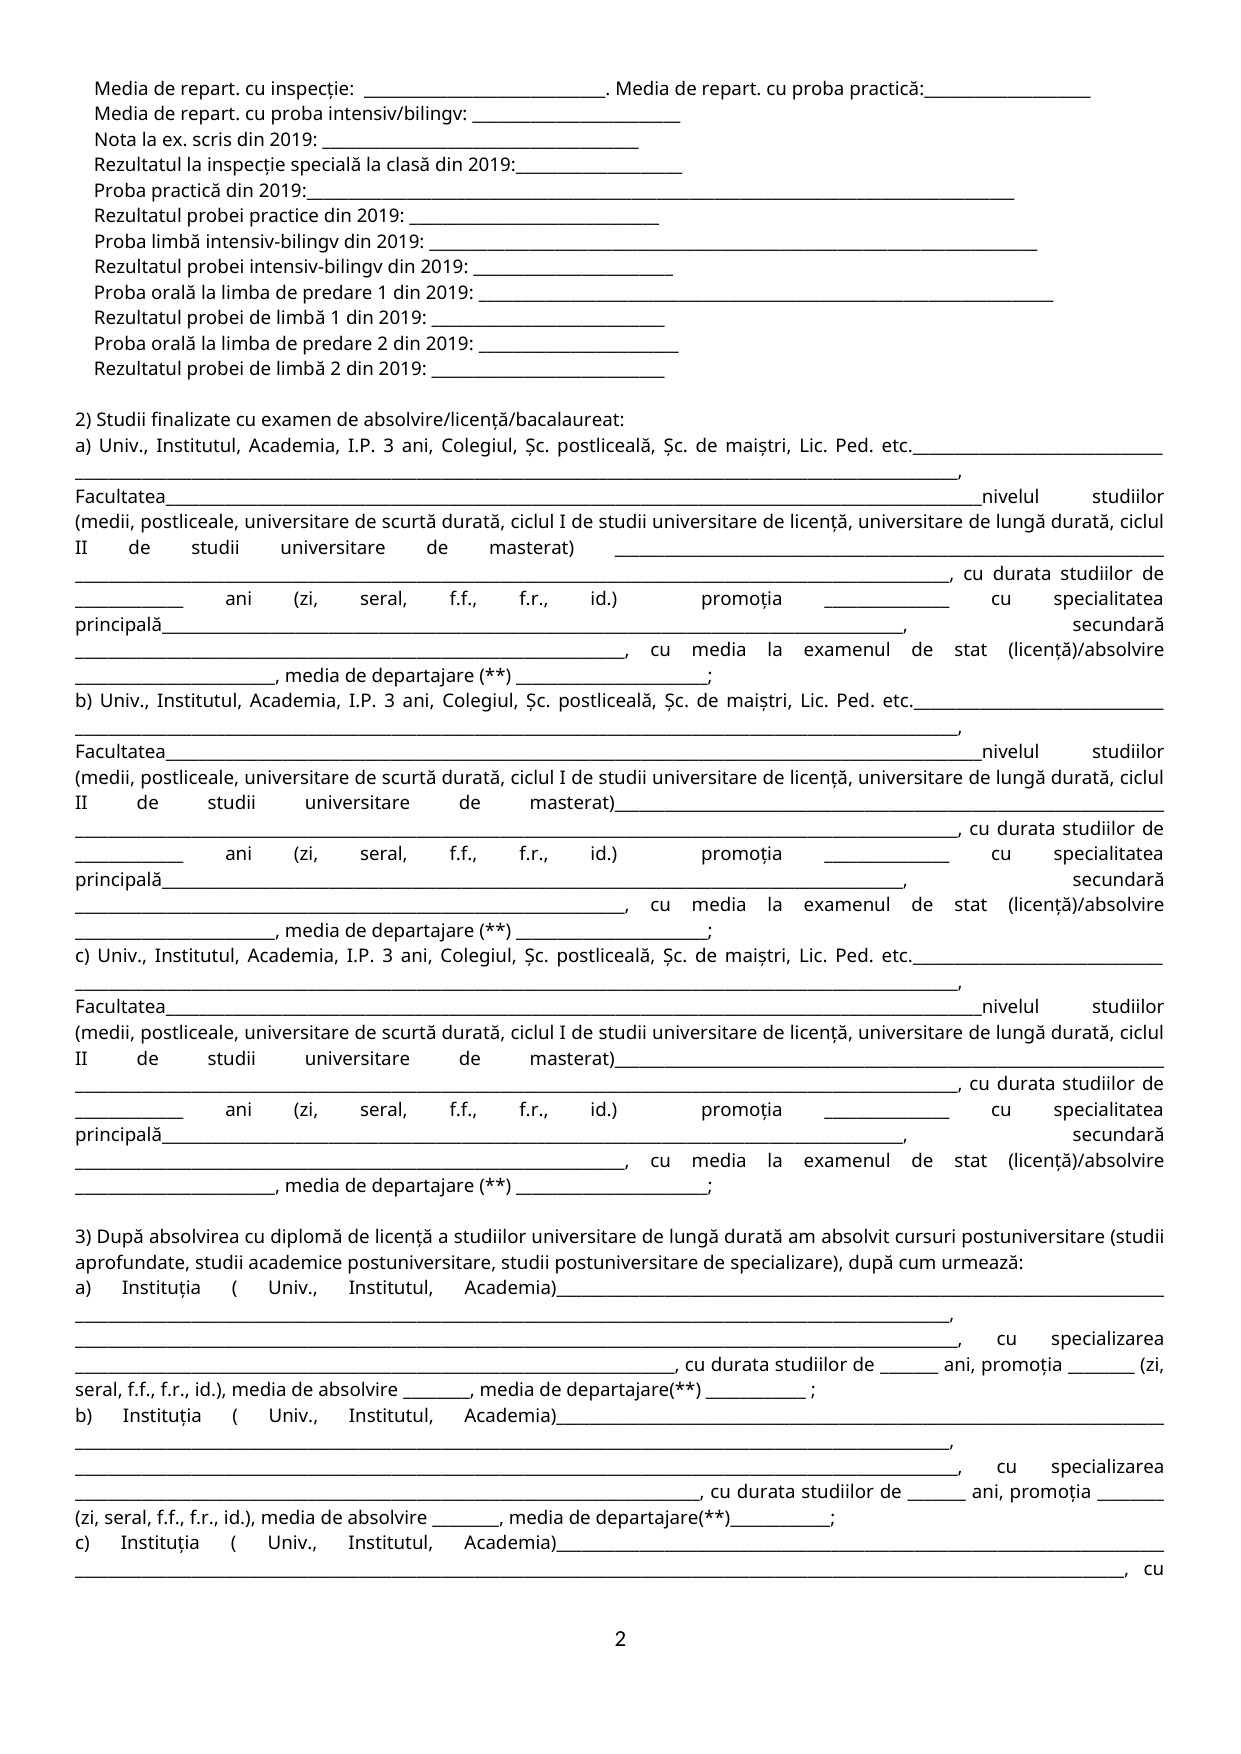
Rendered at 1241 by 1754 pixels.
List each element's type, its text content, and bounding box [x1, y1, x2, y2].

text Rezultatul probei intensiv-bilingv din 2019: ________________________ [94, 254, 1167, 279]
text 3) După absolvirea cu diplomă de licenţă a studiilor universitare de lungă durată am absolvit cursuri postuniversitare (studii aprofundate, studii academice postuniversitare, studii postuniversitare de specializare), după cum urmează: [75, 1223, 1165, 1274]
text Rezultatul probei de limbă 2 din 2019: ____________________________ [94, 356, 1167, 381]
text Facultatea__________________________________________________________________________________________________nivelul studiilor (medii, postliceale, universitare de scurtă durată, ciclul I de studii universitare de licenţă, universitare de lungă durată, ciclul II de studii universitare de masterat)__________________________________________________________________ __________________________________________________________________________________________________________, cu durata studiilor de _____________ ani (zi, seral, f.f., f.r., id.) promoţia _______________ cu specialitatea principală_________________________________________________________________________________________, secundară __________________________________________________________________, cu media la examenul de stat (licenţă)/absolvire ________________________, media de departajare (**) _______________________; [75, 994, 1165, 1198]
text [75, 1530, 1165, 1581]
text 2) Studii finalizate cu examen de absolvire/licenţă/bacalaureat: [75, 407, 1165, 432]
text Facultatea__________________________________________________________________________________________________nivelul studiilor (medii, postliceale, universitare de scurtă durată, ciclul I de studii universitare de licenţă, universitare de lungă durată, ciclul II de studii universitare de masterat)__________________________________________________________________ __________________________________________________________________________________________________________, cu durata studiilor de _____________ ani (zi, seral, f.f., f.r., id.) promoţia _______________ cu specialitatea principală_________________________________________________________________________________________, secundară __________________________________________________________________, cu media la examenul de stat (licenţă)/absolvire ________________________, media de departajare (**) _______________________; [75, 738, 1165, 943]
text Rezultatul probei de limbă 1 din 2019: ____________________________ [94, 305, 1167, 330]
text Rezultatul probei practice din 2019: ______________________________ [94, 203, 1167, 228]
text Nota la ex. scris din 2019: ______________________________________ [94, 126, 1167, 152]
text Facultatea__________________________________________________________________________________________________nivelul studiilor (medii, postliceale, universitare de scurtă durată, ciclul I de studii universitare de licenţă, universitare de lungă durată, ciclul II de studii universitare de masterat) __________________________________________________________________ _________________________________________________________________________________________________________, cu durata studiilor de _____________ ani (zi, seral, f.f., f.r., id.) promoţia _______________ cu specialitatea principală_________________________________________________________________________________________, secundară __________________________________________________________________, cu media la examenul de stat (licenţă)/absolvire ________________________, media de departajare (**) _______________________; [75, 483, 1165, 687]
text Proba orală la limba de predare 2 din 2019: ________________________ [94, 330, 1167, 356]
text a) Univ., Institutul, Academia, I.P. 3 ani, Colegiul, Şc. postliceală, Şc. de maiştri, Lic. Ped. etc.______________________________ __________________________________________________________________________________________________________, [75, 432, 1165, 483]
text a) Instituţia ( Univ., Institutul, Academia)_________________________________________________________________________ _________________________________________________________________________________________________________, __________________________________________________________________________________________________________, cu specializarea ________________________________________________________________________, cu durata studiilor de _______ ani, promoţia ________ (zi, seral, f.f., f.r., id.), media de absolvire ________, media de departajare(**) ____________ ; [75, 1274, 1165, 1402]
text Rezultatul la inspecţie specială la clasă din 2019:____________________ [94, 152, 1167, 177]
text Proba limbă intensiv-bilingv din 2019: _________________________________________________________________________ [94, 228, 1167, 254]
text Proba orală la limba de predare 1 din 2019: _____________________________________________________________________ [94, 279, 1167, 305]
text c) Univ., Institutul, Academia, I.P. 3 ani, Colegiul, Şc. postliceală, Şc. de maiştri, Lic. Ped. etc.______________________________ __________________________________________________________________________________________________________, [75, 943, 1165, 994]
text Media de repart. cu proba intensiv/bilingv: _________________________ [94, 101, 1167, 126]
text b) Univ., Institutul, Academia, I.P. 3 ani, Colegiul, Şc. postliceală, Şc. de maiştri, Lic. Ped. etc.______________________________ __________________________________________________________________________________________________________, [75, 687, 1165, 738]
text Proba practică din 2019:_____________________________________________________________________________________ [94, 177, 1167, 203]
text Media de repart. cu inspecţie: _____________________________. Media de repart. cu proba practică:____________________ [94, 75, 1167, 101]
text b) Instituţia ( Univ., Institutul, Academia)_________________________________________________________________________ _________________________________________________________________________________________________________, __________________________________________________________________________________________________________, cu specializarea ___________________________________________________________________________, cu durata studiilor de _______ ani, promoţia ________ (zi, seral, f.f., f.r., id.), media de absolvire ________, media de departajare(**)____________; [75, 1402, 1165, 1530]
